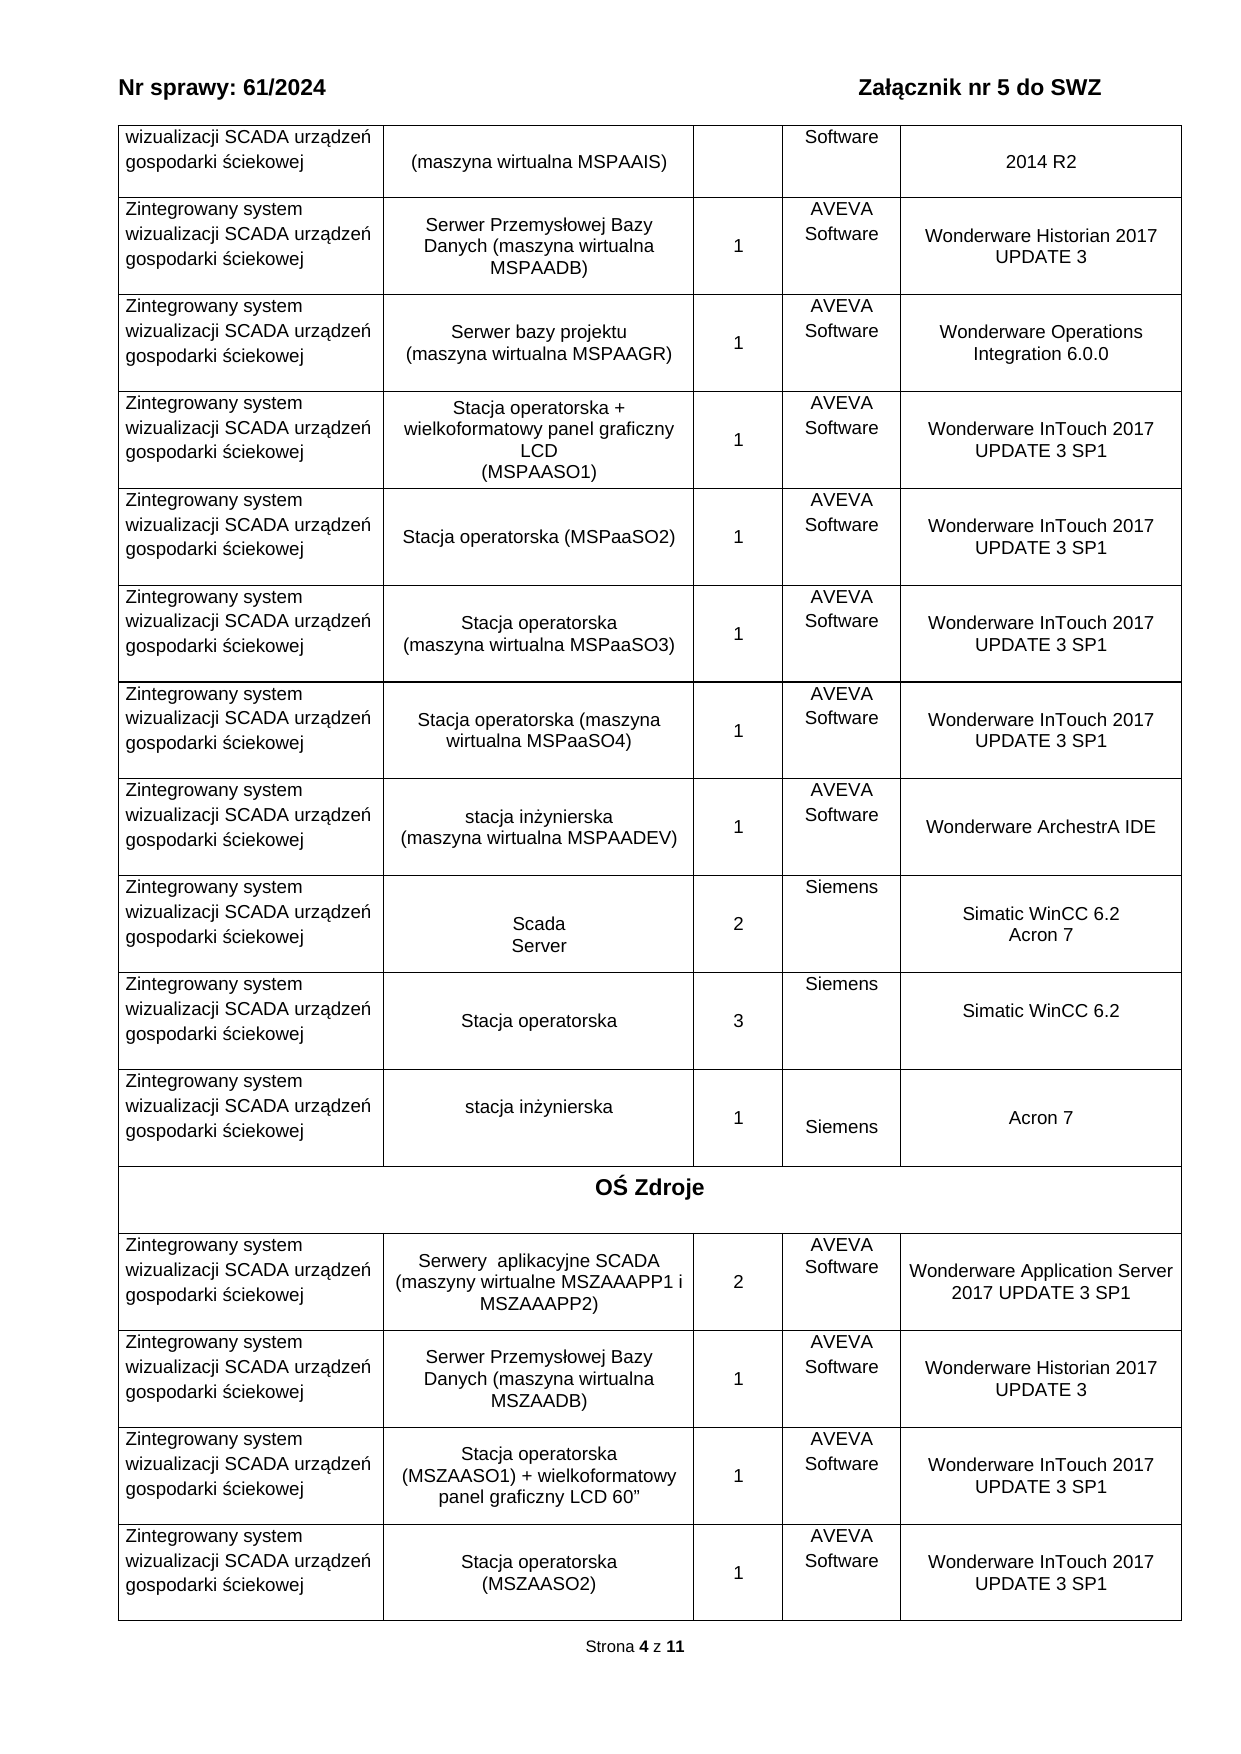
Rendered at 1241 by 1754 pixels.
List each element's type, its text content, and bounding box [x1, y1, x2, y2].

table_cell Siemens [783, 973, 900, 1069]
table_cell Serwer bazy projektu (maszyna wirtualna MSPAAGR) [384, 295, 693, 391]
table_cell AVEVA Software [783, 489, 900, 584]
table_cell AVEVA Software [783, 295, 900, 391]
table_cell AVEVA Software [783, 198, 900, 294]
table_cell Serwery aplikacyjne SCADA (maszyny wirtualne MSZAAAPP1 i MSZAAAPP2) [384, 1234, 693, 1330]
table_cell Wonderware Historian 2017 UPDATE 3 [901, 1331, 1181, 1427]
table_cell Zintegrowany system wizualizacji SCADA urządzeń gospodarki ściekowej [119, 876, 383, 972]
table_cell 3 [694, 973, 782, 1069]
table_cell Stacja operatorska (MSPaaSO2) [384, 489, 693, 584]
table_cell Siemens [783, 1070, 900, 1166]
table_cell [901, 126, 1181, 197]
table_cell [119, 126, 383, 197]
table_cell Acron 7 [901, 1070, 1181, 1166]
table_cell Siemens [783, 876, 900, 972]
table_cell Zintegrowany system wizualizacji SCADA urządzeń gospodarki ściekowej [119, 1070, 383, 1166]
table_cell AVEVA Software [783, 1234, 900, 1330]
table_cell 1 [694, 198, 782, 294]
table_cell Zintegrowany system wizualizacji SCADA urządzeń gospodarki ściekowej [119, 1525, 383, 1620]
table_cell Serwer Przemysłowej Bazy Danych (maszyna wirtualna MSPAADB) [384, 198, 693, 294]
table_cell Wonderware Operations Integration 6.0.0 [901, 295, 1181, 391]
table_cell 1 [694, 489, 782, 584]
table_cell Stacja operatorska + wielkoformatowy panel graficzny LCD (MSPAASO1) [384, 392, 693, 488]
table_cell 1 [694, 295, 782, 391]
table_cell Simatic WinCC 6.2 [901, 973, 1181, 1069]
table_cell Wonderware Historian 2017 UPDATE 3 [901, 198, 1181, 294]
table_cell 1 [694, 126, 782, 197]
table_cell 2 [694, 1234, 782, 1330]
table_cell 1 [694, 392, 782, 488]
table_cell 1 [694, 1331, 782, 1427]
table_cell Simatic WinCC 6.2 Acron 7 [901, 876, 1181, 972]
table_cell Wonderware InTouch 2017 UPDATE 3 SP1 [901, 489, 1181, 584]
table_cell Zintegrowany system wizualizacji SCADA urządzeń gospodarki ściekowej [119, 683, 383, 778]
table_cell AVEVA Software [783, 683, 900, 778]
table_cell Zintegrowany system wizualizacji SCADA urządzeń gospodarki ściekowej [119, 198, 383, 294]
table_cell Wonderware ArchestrA IDE [901, 779, 1181, 875]
table_cell Zintegrowany system wizualizacji SCADA urządzeń gospodarki ściekowej [119, 1331, 383, 1427]
table_cell Serwer Przemysłowej Bazy Danych (maszyna wirtualna MSZAADB) [384, 1331, 693, 1427]
table_cell AVEVA Software [783, 1331, 900, 1427]
table_cell Zintegrowany system wizualizacji SCADA urządzeń gospodarki ściekowej [119, 586, 383, 681]
table_cell AVEVA Software [783, 779, 900, 875]
table_cell 1 [694, 1525, 782, 1620]
table_cell Wonderware InTouch 2017 UPDATE 3 SP1 [901, 392, 1181, 488]
table_cell Wonderware Application Server 2017 UPDATE 3 SP1 [901, 1234, 1181, 1330]
table_cell AVEVA Software [783, 1428, 900, 1523]
table_cell 1 [694, 683, 782, 778]
table_cell Wonderware InTouch 2017 UPDATE 3 SP1 [901, 586, 1181, 681]
table_cell 1 [694, 1070, 782, 1166]
table_cell OŚ Zdroje [119, 1167, 1181, 1233]
table_cell 1 [694, 1428, 782, 1523]
table_cell Zintegrowany system wizualizacji SCADA urządzeń gospodarki ściekowej [119, 1428, 383, 1523]
table_cell Wonderware InTouch 2017 UPDATE 3 SP1 [901, 1525, 1181, 1620]
table_cell Wonderware InTouch 2017 UPDATE 3 SP1 [901, 1428, 1181, 1523]
table_cell Scada Server [384, 876, 693, 972]
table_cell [384, 126, 693, 197]
table_cell Stacja operatorska (maszyna wirtualna MSPaaSO4) [384, 683, 693, 778]
table_cell Zintegrowany system wizualizacji SCADA urządzeń gospodarki ściekowej [119, 295, 383, 391]
table_cell 1 [694, 586, 782, 681]
table_cell stacja inżynierska [384, 1070, 693, 1166]
table_cell Zintegrowany system wizualizacji SCADA urządzeń gospodarki ściekowej [119, 779, 383, 875]
table_cell Zintegrowany system wizualizacji SCADA urządzeń gospodarki ściekowej [119, 1234, 383, 1330]
table_cell 1 [694, 779, 782, 875]
table_cell AVEVA Software [783, 126, 900, 197]
table_cell AVEVA Software [783, 586, 900, 681]
table_cell Wonderware InTouch 2017 UPDATE 3 SP1 [901, 683, 1181, 778]
table_cell 2 [694, 876, 782, 972]
table_cell Stacja operatorska (MSZAASO2) [384, 1525, 693, 1620]
table_cell Zintegrowany system wizualizacji SCADA urządzeń gospodarki ściekowej [119, 973, 383, 1069]
table_cell AVEVA Software [783, 1525, 900, 1620]
table_cell AVEVA Software [783, 392, 900, 488]
table_cell Stacja operatorska [384, 973, 693, 1069]
table_cell stacja inżynierska (maszyna wirtualna MSPAADEV) [384, 779, 693, 875]
table_cell Stacja operatorska (MSZAASO1) + wielkoformatowy panel graficzny LCD 60” [384, 1428, 693, 1523]
table_cell Zintegrowany system wizualizacji SCADA urządzeń gospodarki ściekowej [119, 392, 383, 488]
table_cell Zintegrowany system wizualizacji SCADA urządzeń gospodarki ściekowej [119, 489, 383, 584]
table_cell Stacja operatorska (maszyna wirtualna MSPaaSO3) [384, 586, 693, 681]
